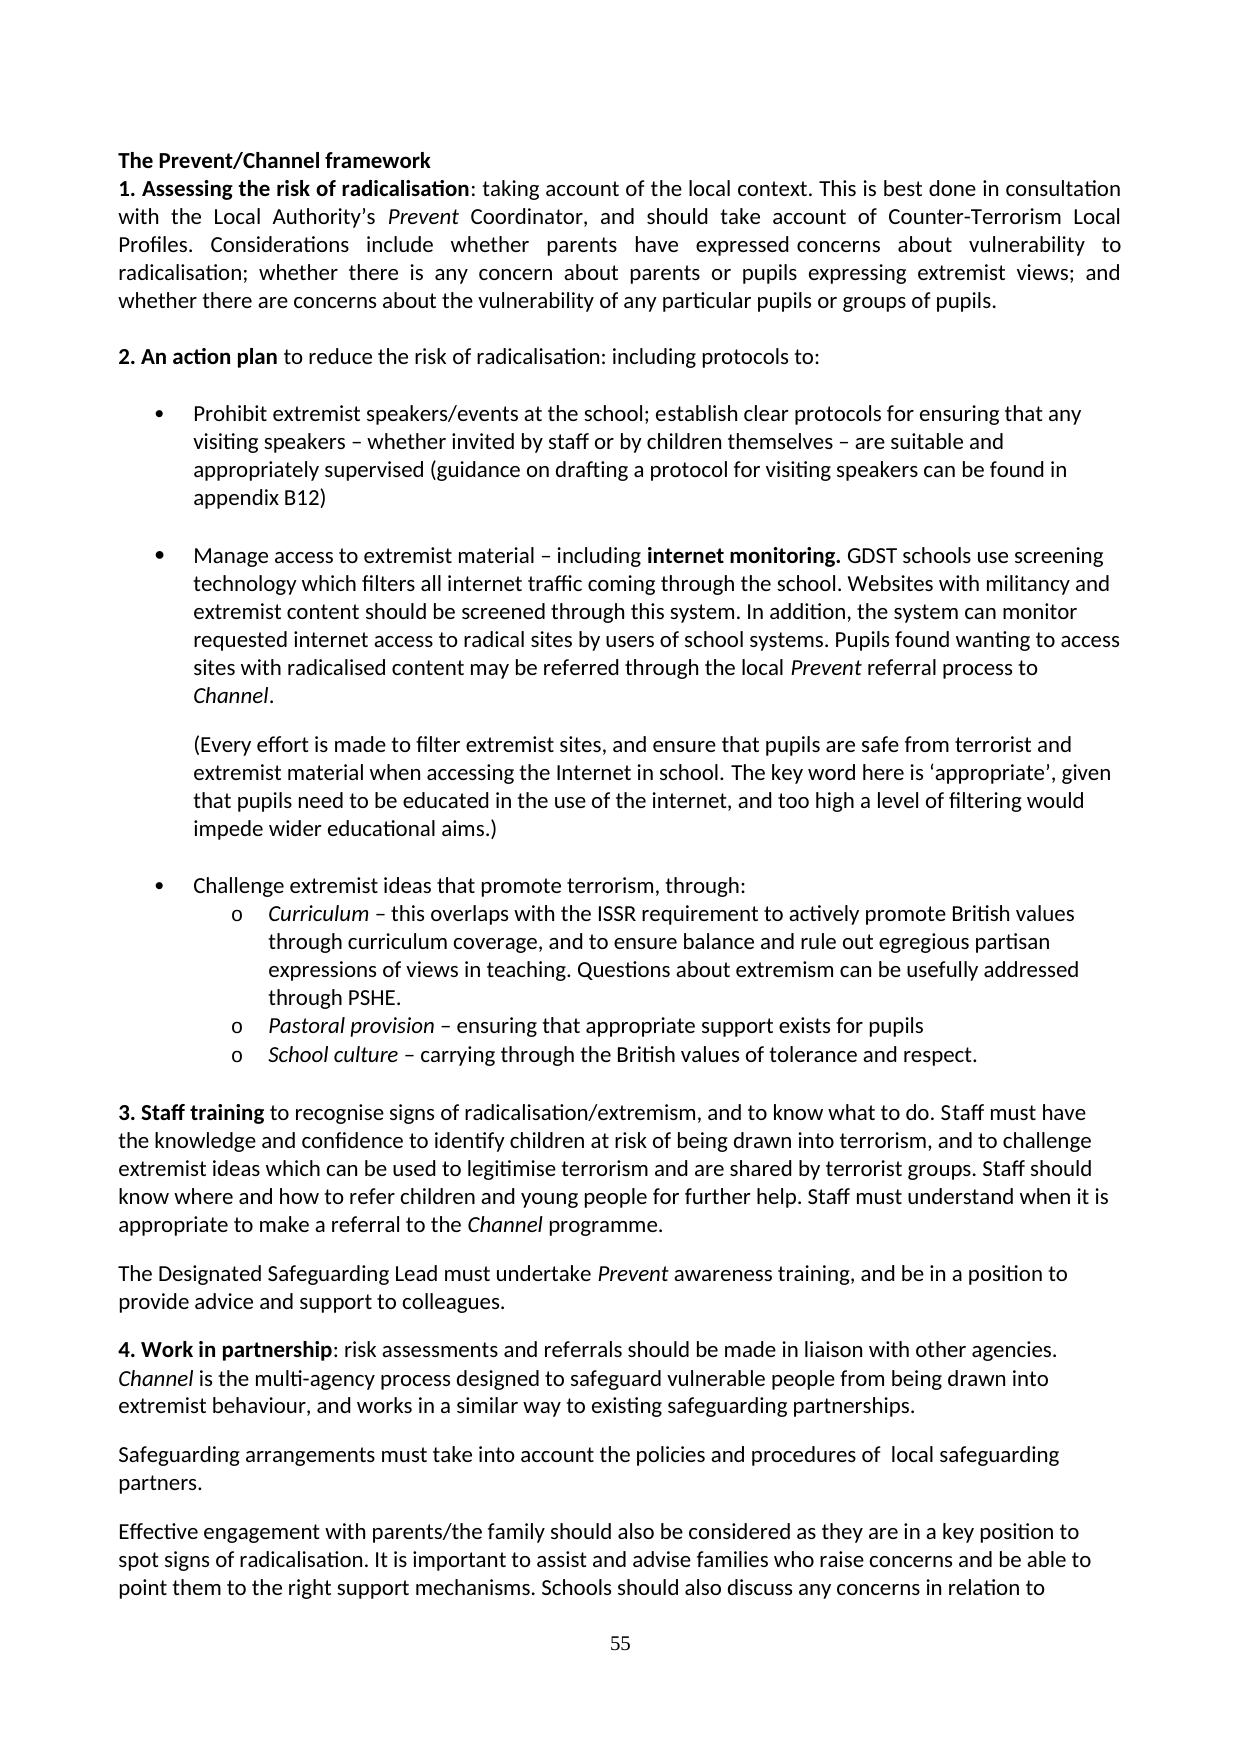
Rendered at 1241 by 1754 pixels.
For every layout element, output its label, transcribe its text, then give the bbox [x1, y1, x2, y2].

list Prohibit extremist speakers/events at the school; establish clear protocols for ensuring that any visiting speakers – whether invited by staff or by children themselves – are suitable and appropriately supervised (guidance on drafting a protocol for visiting speakers can be found in appendix B12) [156, 399, 1122, 512]
list Curriculum – this overlaps with the ISSR requirement to actively promote British values through curriculum coverage, and to ensure balance and rule out egregious partisan expressions of views in teaching. Questions about extremism can be usefully addressed through PSHE. [231, 899, 1122, 1012]
list Manage access to extremist material – including internet monitoring. GDST schools use screening technology which filters all internet traffic coming through the school. Websites with militancy and extremist content should be screened through this system. In addition, the system can monitor requested internet access to radical sites by users of school systems. Pupils found wanting to access sites with radicalised content may be referred through the local Prevent referral process to Channel. [156, 541, 1122, 709]
list Challenge extremist ideas that promote terrorism, through: [156, 871, 1122, 899]
subtitle The Prevent/Channel framework [118, 146, 1122, 174]
text 4. Work in partnership: risk assessments and referrals should be made in liaison with other agencies. Channel is the multi-agency process designed to safeguard vulnerable people from being drawn into extremist behaviour, and works in a similar way to existing safeguarding partnerships. [118, 1336, 1122, 1420]
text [118, 1517, 1122, 1601]
text 3. Staff training to recognise signs of radicalisation/extremism, and to know what to do. Staff must have the knowledge and confidence to identify children at risk of being drawn into terrorism, and to challenge extremist ideas which can be used to legitimise terrorism and are shared by terrorist groups. Staff should know where and how to refer children and young people for further help. Staff must understand when it is appropriate to make a referral to the Channel programme. [118, 1098, 1122, 1238]
list Pastoral provision – ensuring that appropriate support exists for pupils [231, 1012, 1122, 1040]
text Safeguarding arrangements must take into account the policies and procedures of local safeguarding partners. [118, 1441, 1122, 1497]
subtitle 1. Assessing the risk of radicalisation: taking account of the local context. This is best done in consultation with the Local Authority’s Prevent Coordinator, and should take account of Counter-Terrorism Local Profiles. Considerations include whether parents have expressed concerns about vulnerability to radicalisation; whether there is any concern about parents or pupils expressing extremist views; and whether there are concerns about the vulnerability of any particular pupils or groups of pupils. [118, 174, 1122, 314]
text (Every effort is made to filter extremist sites, and ensure that pupils are safe from terrorist and extremist material when accessing the Internet in school. The key word here is ‘appropriate’, given that pupils need to be educated in the use of the internet, and too high a level of filtering would impede wider educational aims.) [193, 730, 1122, 842]
text 2. An action plan to reduce the risk of radicalisation: including protocols to: [118, 342, 1122, 370]
list School culture – carrying through the British values of tolerance and respect. [231, 1040, 1122, 1069]
text The Designated Safeguarding Lead must undertake Prevent awareness training, and be in a position to provide advice and support to colleagues. [118, 1259, 1122, 1315]
